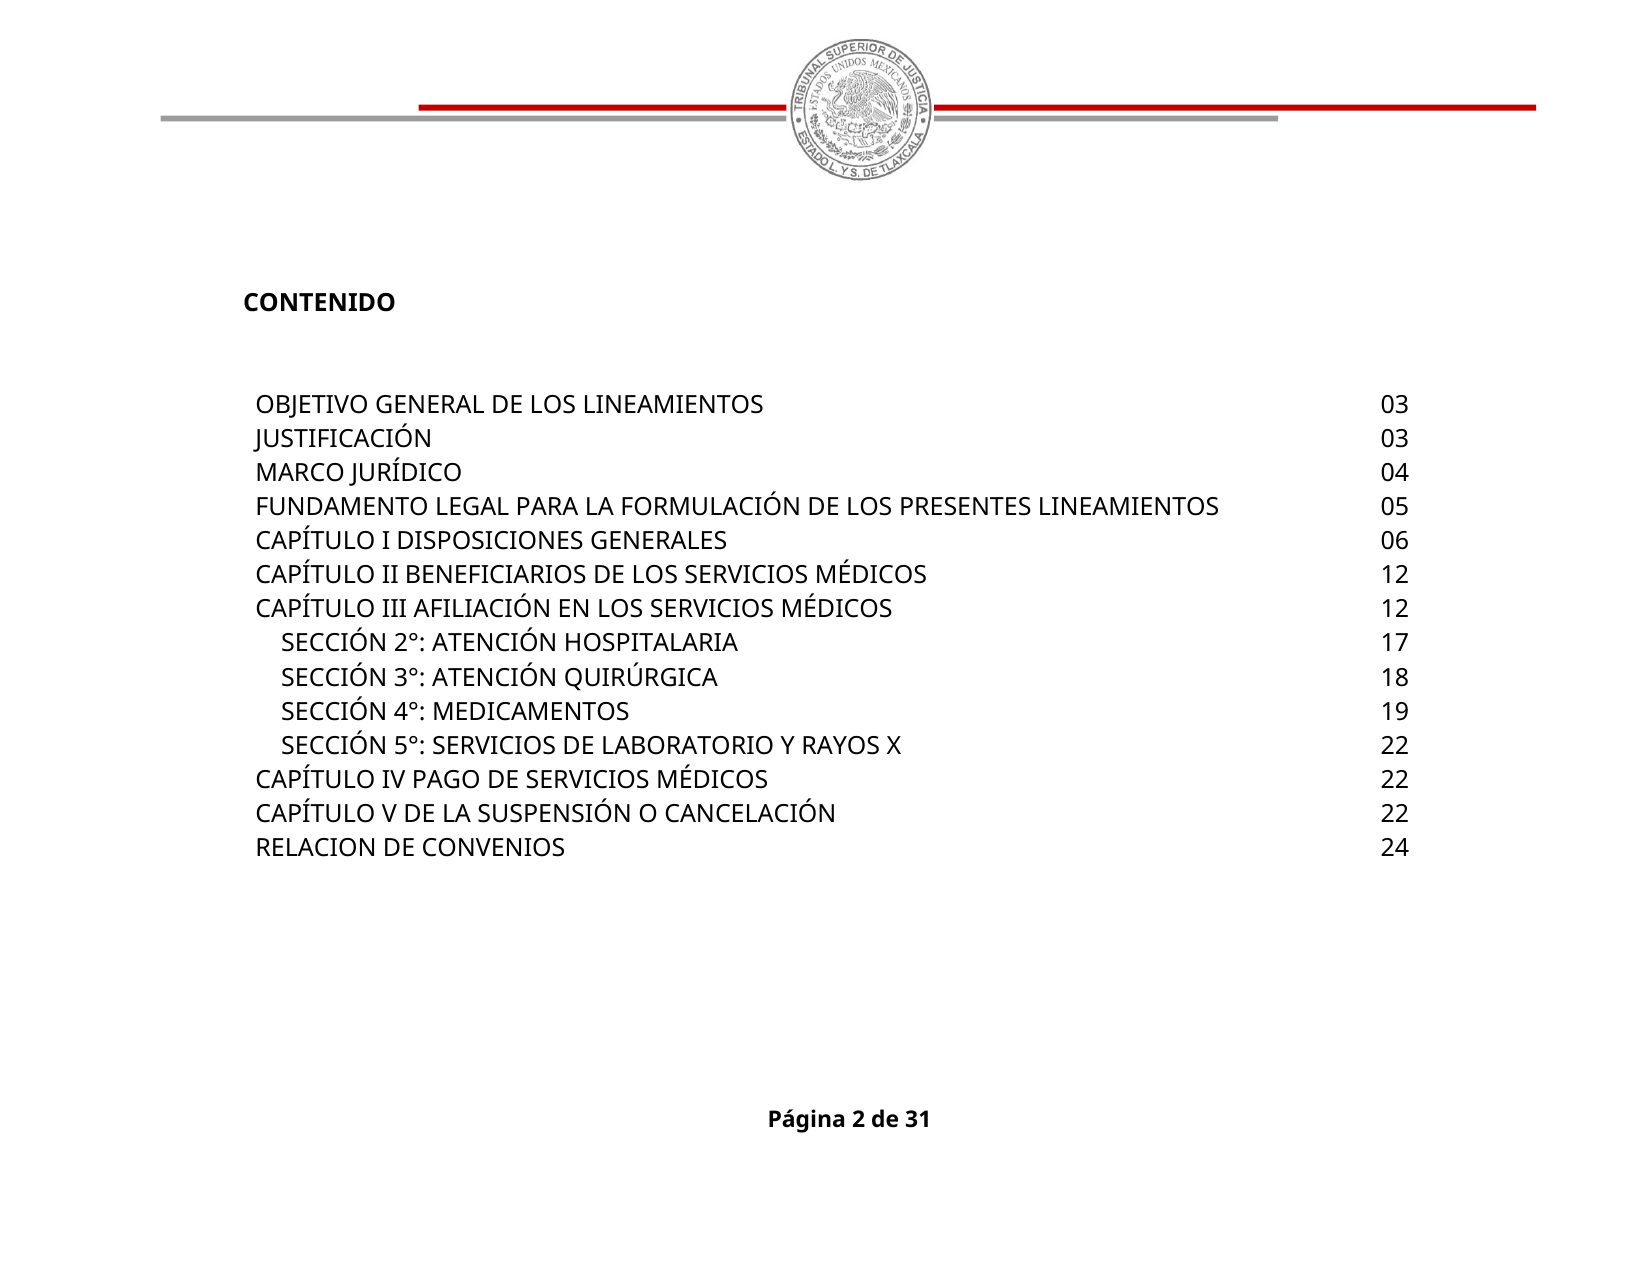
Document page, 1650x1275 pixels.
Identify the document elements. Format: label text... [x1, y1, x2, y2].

table_cell JUSTIFICACIÓN [244, 421, 1314, 455]
table_cell RELACION DE CONVENIOS [244, 830, 1314, 863]
table_cell 22 [1314, 727, 1476, 761]
table_cell MARCO JURÍDICO [244, 455, 1314, 489]
table_cell 05 [1314, 489, 1476, 523]
table_cell FUNDAMENTO LEGAL PARA LA FORMULACIÓN DE LOS PRESENTES LINEAMIENTOS [244, 489, 1314, 523]
text CONTENIDO [243, 284, 1477, 318]
table_cell 18 [1314, 659, 1476, 693]
table_cell 12 [1314, 591, 1476, 625]
table_cell 22 [1314, 795, 1476, 829]
table_cell CAPÍTULO IIBENEFICIARIOS DE LOS SERVICIOS MÉDICOS [244, 557, 1314, 591]
table_cell 03 [1314, 421, 1476, 455]
table_cell SECCIÓN 3°: ATENCIÓN QUIRÚRGICA [244, 659, 1314, 693]
table_cell 19 [1314, 693, 1476, 727]
table_cell SECCIÓN 4°: MEDICAMENTOS [244, 693, 1314, 727]
table_cell 12 [1314, 557, 1476, 591]
table_cell CAPÍTULO IDISPOSICIONES GENERALES [244, 523, 1314, 557]
table_cell CAPÍTULO III AFILIACIÓN EN LOS SERVICIOS MÉDICOS [244, 591, 1314, 625]
table_header OBJETIVO GENERAL DE LOS LINEAMIENTOS [244, 387, 1314, 421]
table_cell 04 [1314, 455, 1476, 489]
table_cell 17 [1314, 625, 1476, 659]
table_cell SECCIÓN 5°: SERVICIOS DE LABORATORIO Y RAYOS X [244, 727, 1314, 761]
table_cell 24 [1314, 830, 1476, 863]
table_cell CAPÍTULO V DE LA SUSPENSIÓN O CANCELACIÓN [244, 795, 1314, 829]
table_cell 06 [1314, 523, 1476, 557]
table_cell 22 [1314, 761, 1476, 795]
table_cell CAPÍTULO IV PAGO DE SERVICIOS MÉDICOS [244, 761, 1314, 795]
table_cell SECCIÓN 2°: ATENCIÓN HOSPITALARIA [244, 625, 1314, 659]
table_header 03 [1314, 387, 1476, 421]
